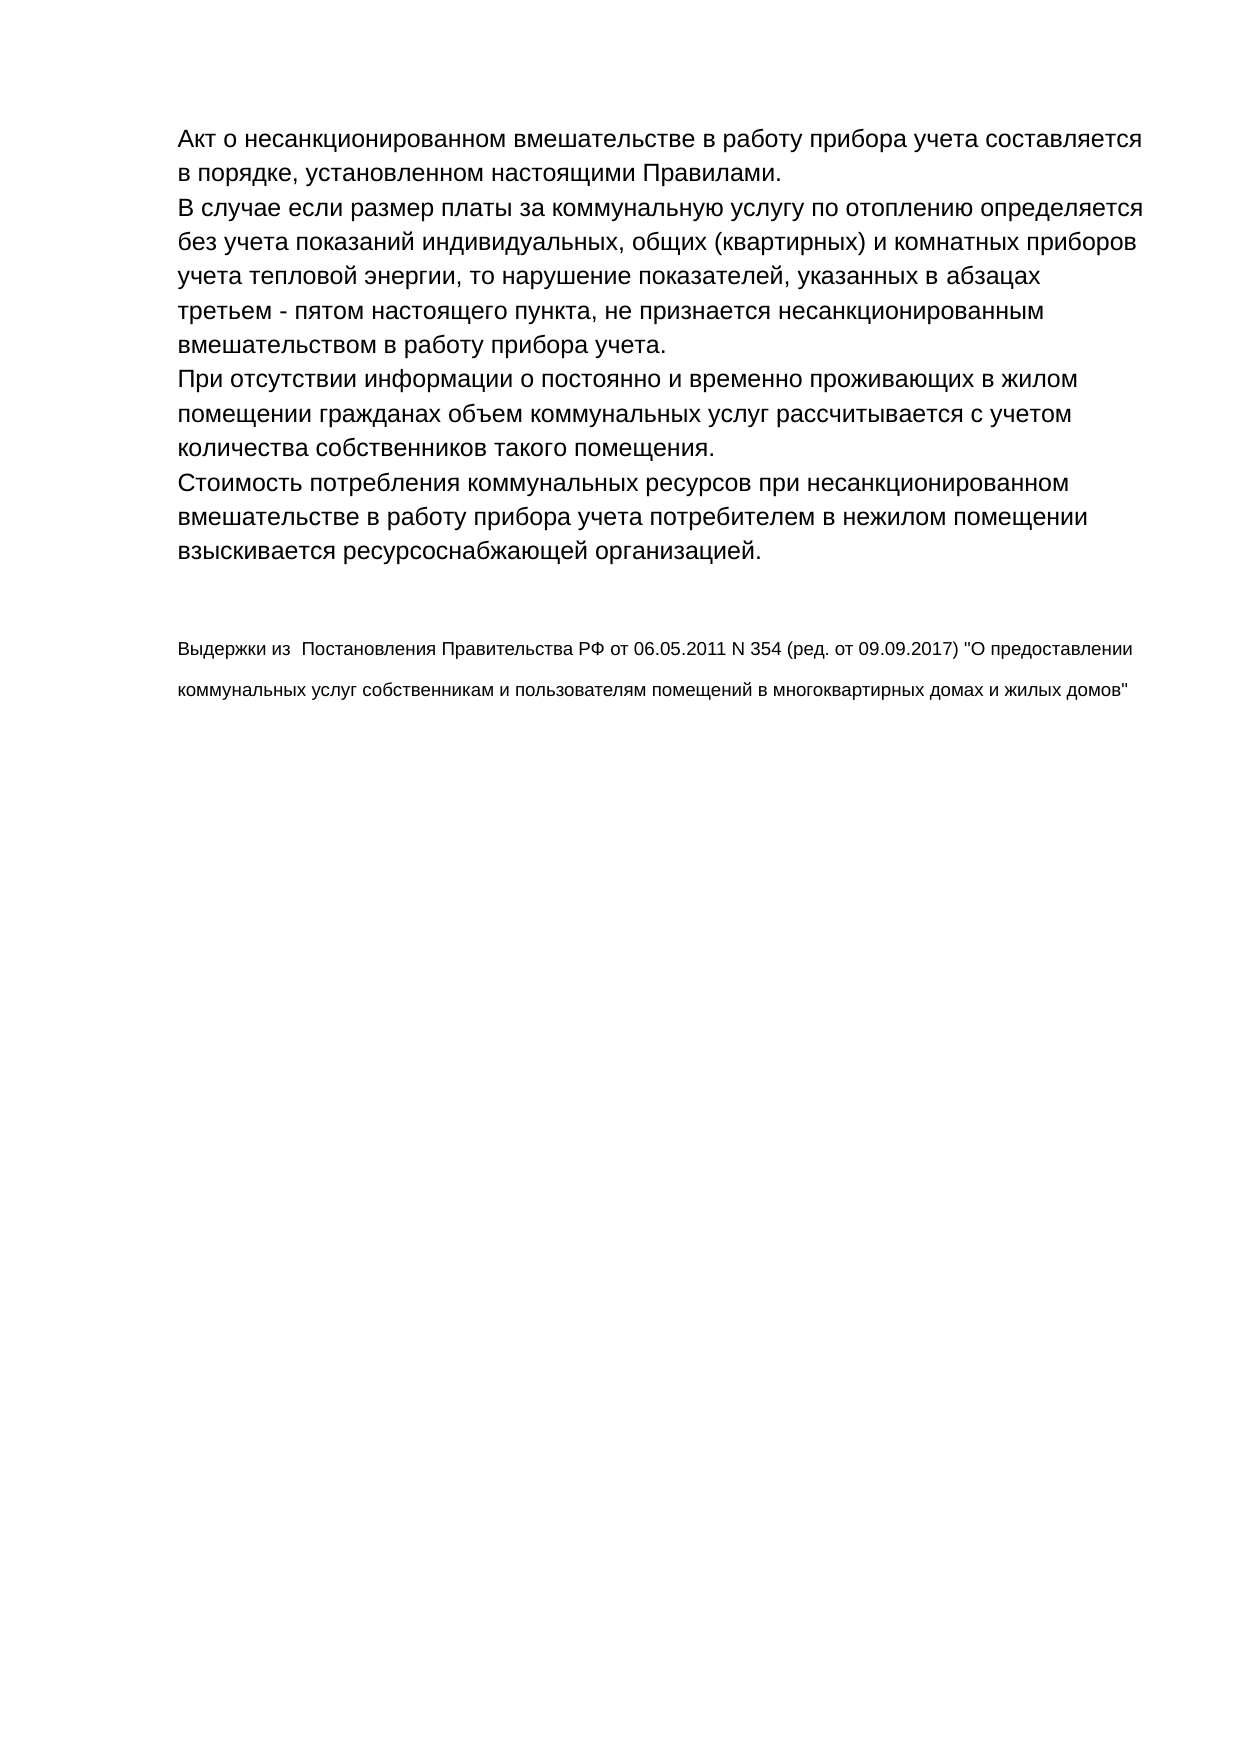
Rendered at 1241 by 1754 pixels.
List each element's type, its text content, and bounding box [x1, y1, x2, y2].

text В случае если размер платы за коммунальную услугу по отоплению определяется без учета показаний индивидуальных, общих (квартирных) и комнатных приборов учета тепловой энергии, то нарушение показателей, указанных в абзацах третьем - пятом настоящего пункта, не признается несанкционированным вмешательством в работу прибора учета. [177, 187, 1152, 359]
text Акт о несанкционированном вмешательстве в работу прибора учета составляется в порядке, установленном настоящими Правилами. [177, 118, 1152, 187]
subtitle Выдержки из Постановления Правительства РФ от 06.05.2011 N 354 (ред. от 09.09.2017) "О предоставлении коммунальных услуг собственникам и пользователям помещений в многоквартирных домах и жилых домов" [177, 619, 1152, 700]
text Стоимость потребления коммунальных ресурсов при несанкционированном вмешательстве в работу прибора учета потребителем в нежилом помещении взыскивается ресурсоснабжающей организацией. [177, 462, 1152, 565]
text При отсутствии информации о постоянно и временно проживающих в жилом помещении гражданах объем коммунальных услуг рассчитывается с учетом количества собственников такого помещения. [177, 359, 1152, 462]
